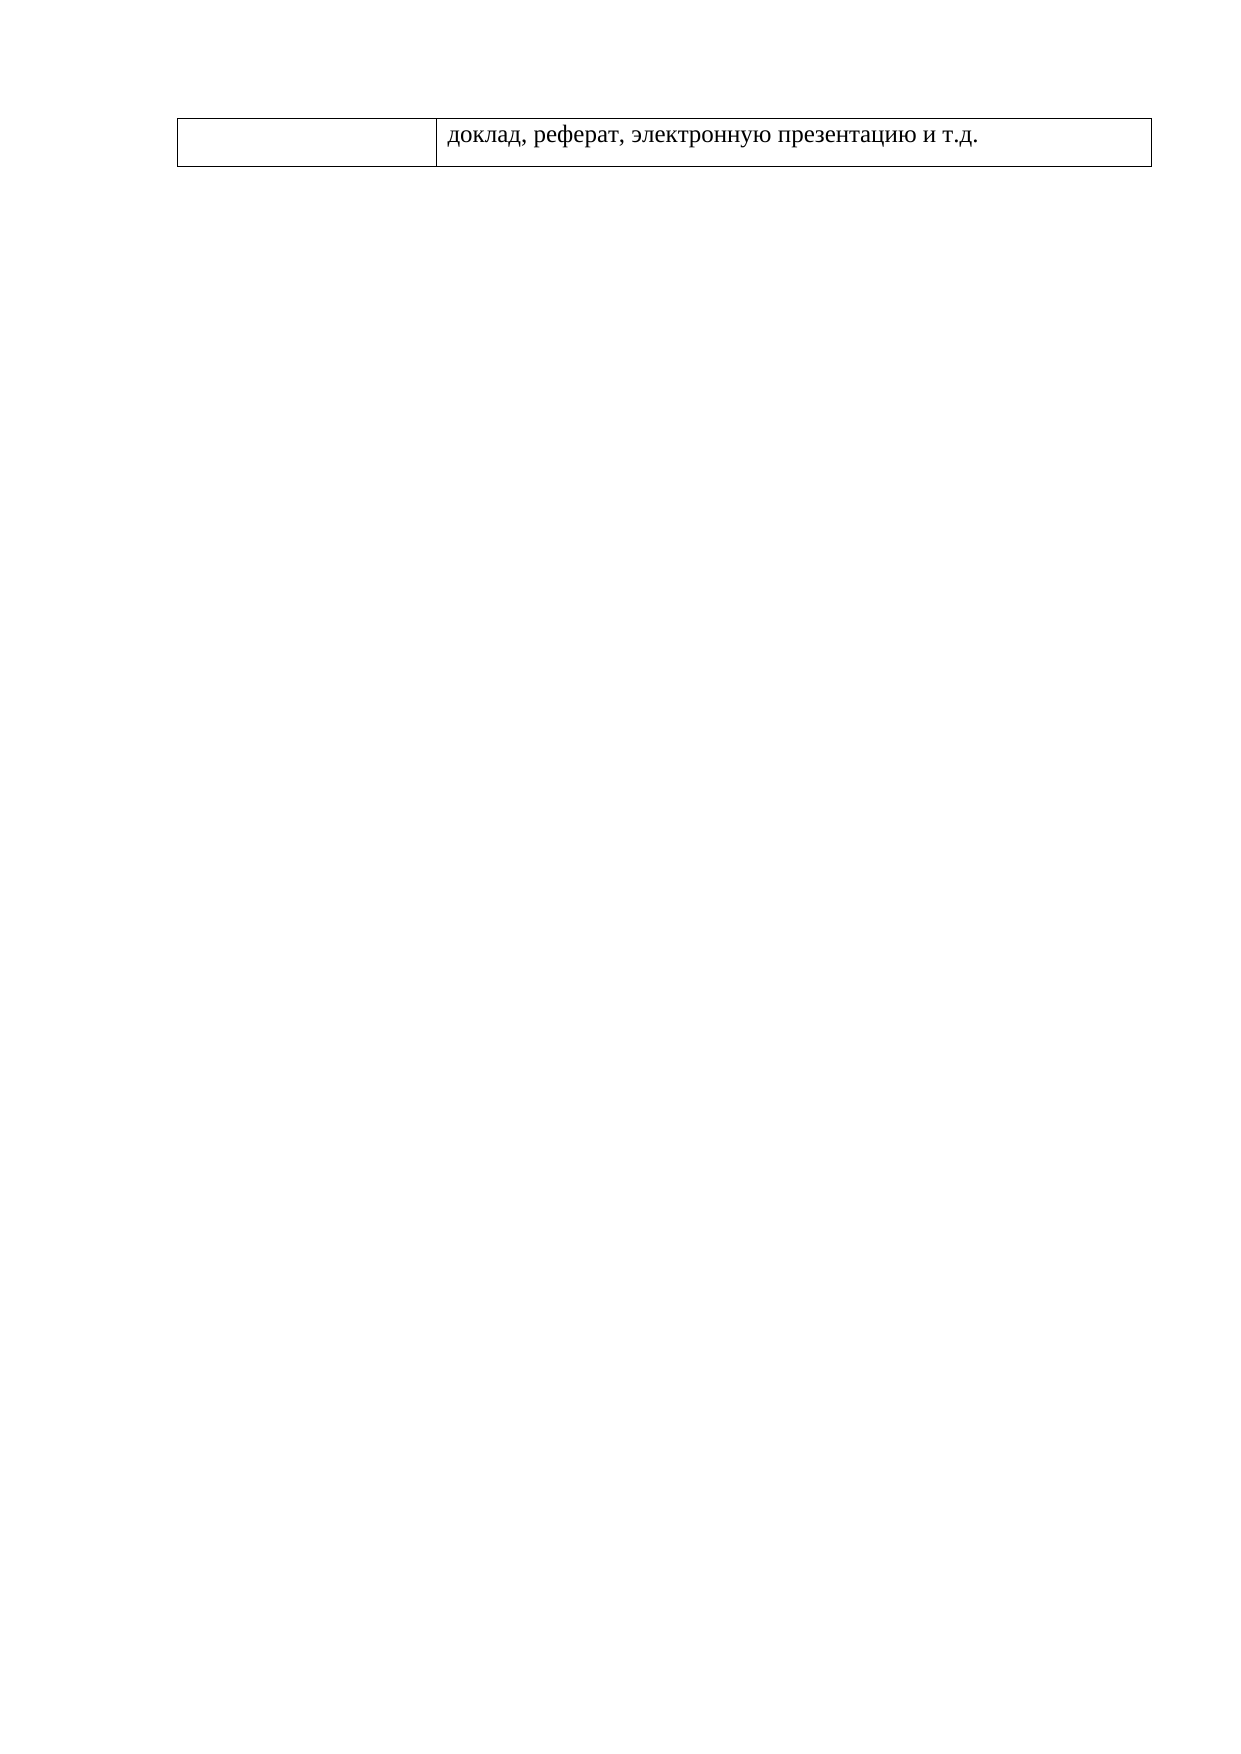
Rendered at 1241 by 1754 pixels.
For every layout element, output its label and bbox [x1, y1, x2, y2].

table_cell [178, 119, 436, 166]
table_cell [437, 119, 1151, 166]
